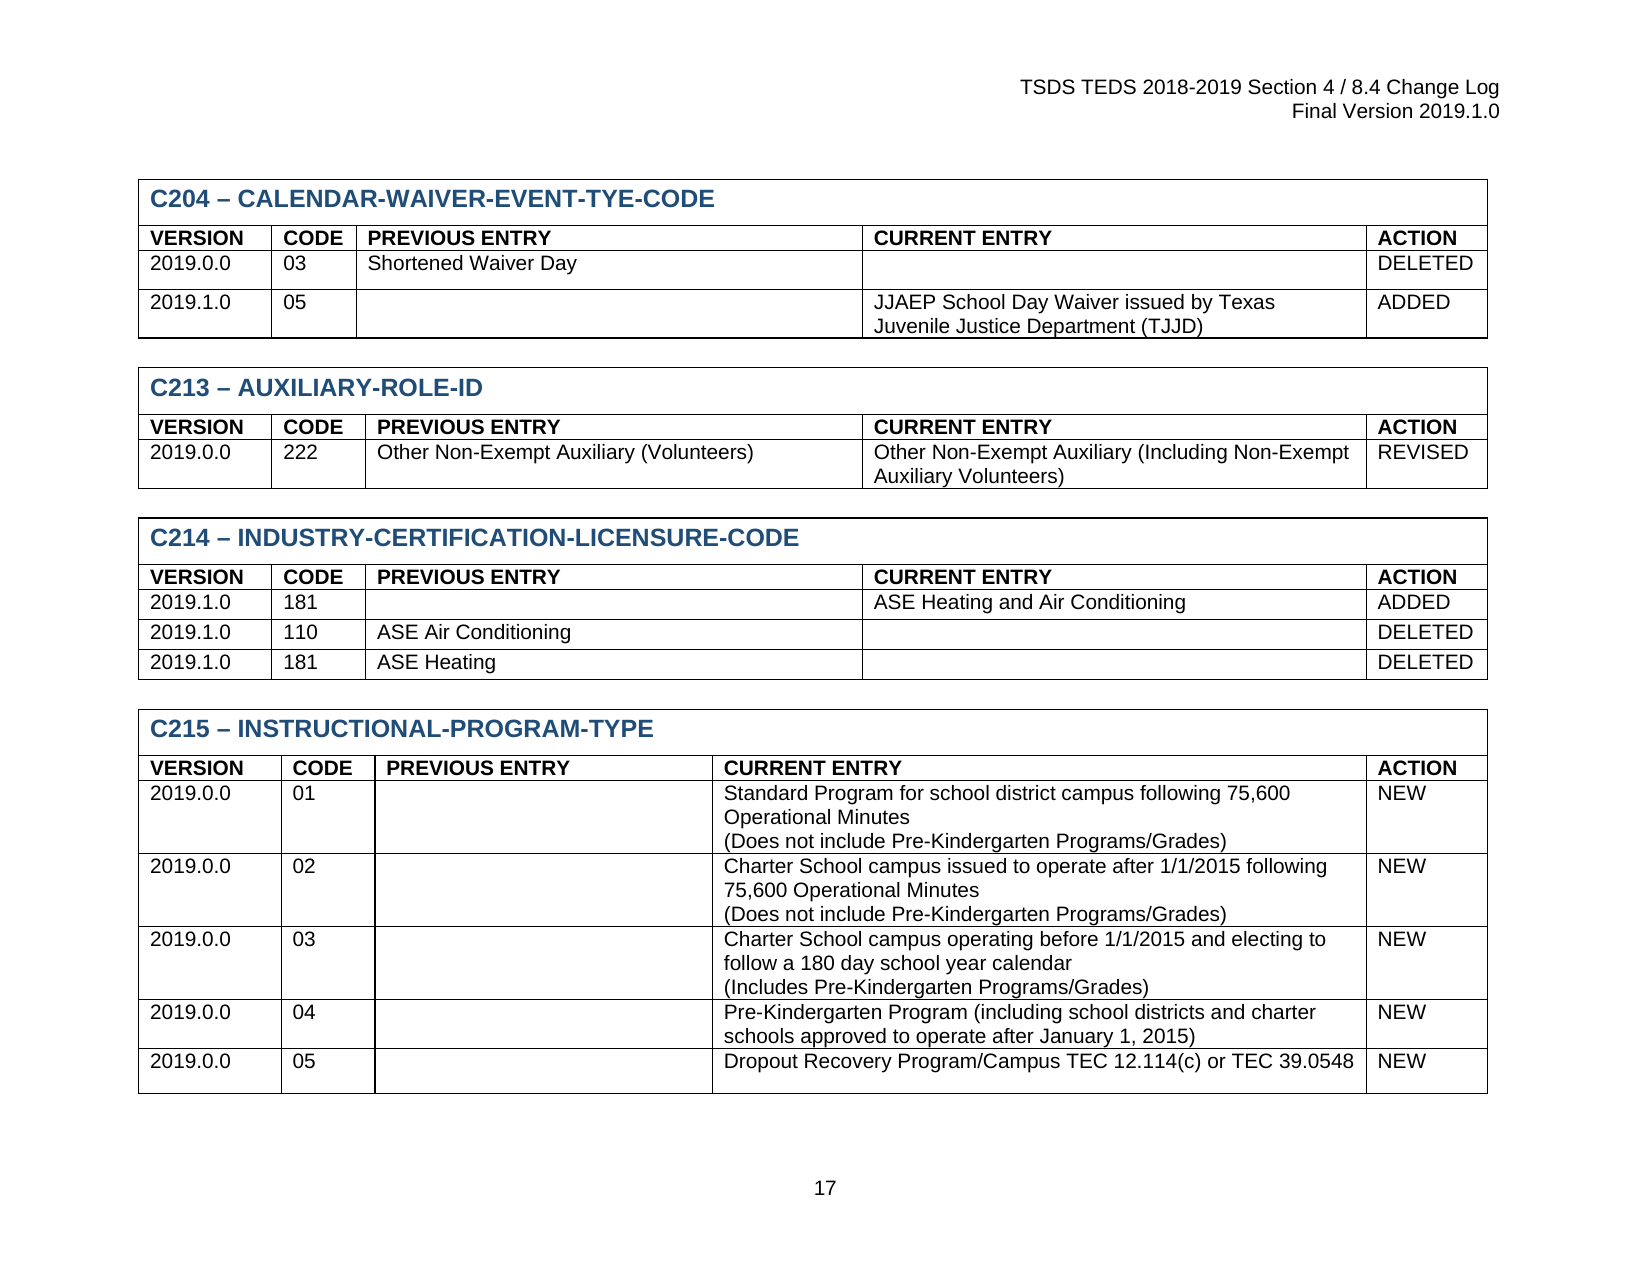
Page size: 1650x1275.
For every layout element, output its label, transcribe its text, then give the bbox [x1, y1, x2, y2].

table_cell 2019.0.0 [139, 1049, 281, 1093]
table_cell ACTION [1367, 565, 1487, 589]
table_cell 2019.0.0 [139, 927, 281, 999]
table_cell [863, 251, 1366, 288]
table_cell 2019.0.0 [139, 1000, 281, 1048]
table_cell ACTION [1367, 226, 1487, 250]
table_cell VERSION [139, 415, 271, 439]
table_cell Shortened Waiver Day [357, 251, 862, 288]
table_cell [376, 854, 712, 926]
table_header C214 – INDUSTRY-CERTIFICATION-LICENSURE-CODE [139, 519, 1487, 564]
table_cell 2019.0.0 [139, 251, 271, 288]
table_cell CODE [272, 226, 356, 250]
table_cell 01 [282, 781, 374, 853]
table_cell [366, 590, 862, 619]
table_cell PREVIOUS ENTRY [366, 415, 862, 439]
table_cell VERSION [139, 226, 271, 250]
table_cell Standard Program for school district campus following 75,600 Operational Minutes (Does not include Pre-Kindergarten Programs/Grades) [713, 781, 1366, 853]
table_cell [1367, 620, 1487, 649]
table_cell 181 [272, 650, 365, 679]
table_cell CURRENT ENTRY [863, 565, 1366, 589]
table_cell [1367, 1049, 1487, 1093]
table_cell ASE Heating [366, 650, 862, 679]
table_cell CODE [282, 756, 374, 780]
table_cell 2019.0.0 [139, 854, 281, 926]
table_cell CODE [272, 415, 365, 439]
table_cell [1367, 1000, 1487, 1048]
table_cell ASE Air Conditioning [366, 620, 862, 649]
table_cell 03 [282, 927, 374, 999]
table_cell [863, 650, 1366, 679]
table_cell 2019.1.0 [139, 590, 271, 619]
table_cell [1367, 251, 1487, 288]
table_cell 222 [272, 440, 365, 488]
table_cell 02 [282, 854, 374, 926]
table_cell 2019.1.0 [139, 620, 271, 649]
table_cell ASE Heating and Air Conditioning [863, 590, 1366, 619]
table_cell 2019.0.0 [139, 781, 281, 853]
table_cell [376, 1049, 712, 1093]
table_cell Dropout Recovery Program/Campus TEC 12.114(c) or TEC 39.0548 [713, 1049, 1366, 1093]
table_cell CURRENT ENTRY [863, 415, 1366, 439]
table_cell [376, 781, 712, 853]
table_cell [863, 620, 1366, 649]
table_cell 2019.0.0 [139, 440, 271, 488]
table_cell [1367, 290, 1487, 337]
table_cell 110 [272, 620, 365, 649]
table_cell PREVIOUS ENTRY [376, 756, 712, 780]
table_cell [1367, 927, 1487, 999]
table_cell [376, 927, 712, 999]
table_cell [1367, 781, 1487, 853]
table_cell Charter School campus operating before 1/1/2015 and electing to follow a 180 day school year calendar (Includes Pre-Kindergarten Programs/Grades) [713, 927, 1366, 999]
table_header C213 – AUXILIARY-ROLE-ID [139, 368, 1487, 414]
table_cell [1367, 590, 1487, 619]
table_cell [376, 1000, 712, 1048]
table_cell CURRENT ENTRY [863, 226, 1366, 250]
table_cell CODE [272, 565, 365, 589]
table_cell 05 [272, 290, 356, 337]
table_cell [1367, 650, 1487, 679]
table_cell Other Non-Exempt Auxiliary (Including Non-Exempt Auxiliary Volunteers) [863, 440, 1366, 488]
table_cell 2019.1.0 [139, 290, 271, 337]
table_cell [1367, 440, 1487, 488]
table_cell VERSION [139, 756, 281, 780]
table_cell [1367, 854, 1487, 926]
table_cell Charter School campus issued to operate after 1/1/2015 following 75,600 Operational Minutes (Does not include Pre-Kindergarten Programs/Grades) [713, 854, 1366, 926]
table_cell JJAEP School Day Waiver issued by Texas Juvenile Justice Department (TJJD) [863, 290, 1366, 337]
table_cell 04 [282, 1000, 374, 1048]
table_cell 05 [282, 1049, 374, 1093]
table_cell 181 [272, 590, 365, 619]
table_cell CURRENT ENTRY [713, 756, 1366, 780]
table_cell [357, 290, 862, 337]
table_header C215 – INSTRUCTIONAL-PROGRAM-TYPE [139, 710, 1487, 755]
table_cell Other Non-Exempt Auxiliary (Volunteers) [366, 440, 862, 488]
table_cell PREVIOUS ENTRY [357, 226, 862, 250]
table_cell ACTION [1367, 756, 1487, 780]
table_header C204 – CALENDAR-WAIVER-EVENT-TYE-CODE [139, 180, 1487, 225]
table_cell PREVIOUS ENTRY [366, 565, 862, 589]
table_cell ACTION [1367, 415, 1487, 439]
table_cell 2019.1.0 [139, 650, 271, 679]
table_cell 03 [272, 251, 356, 288]
table_cell Pre-Kindergarten Program (including school districts and charter schools approved to operate after January 1, 2015) [713, 1000, 1366, 1048]
table_cell VERSION [139, 565, 271, 589]
